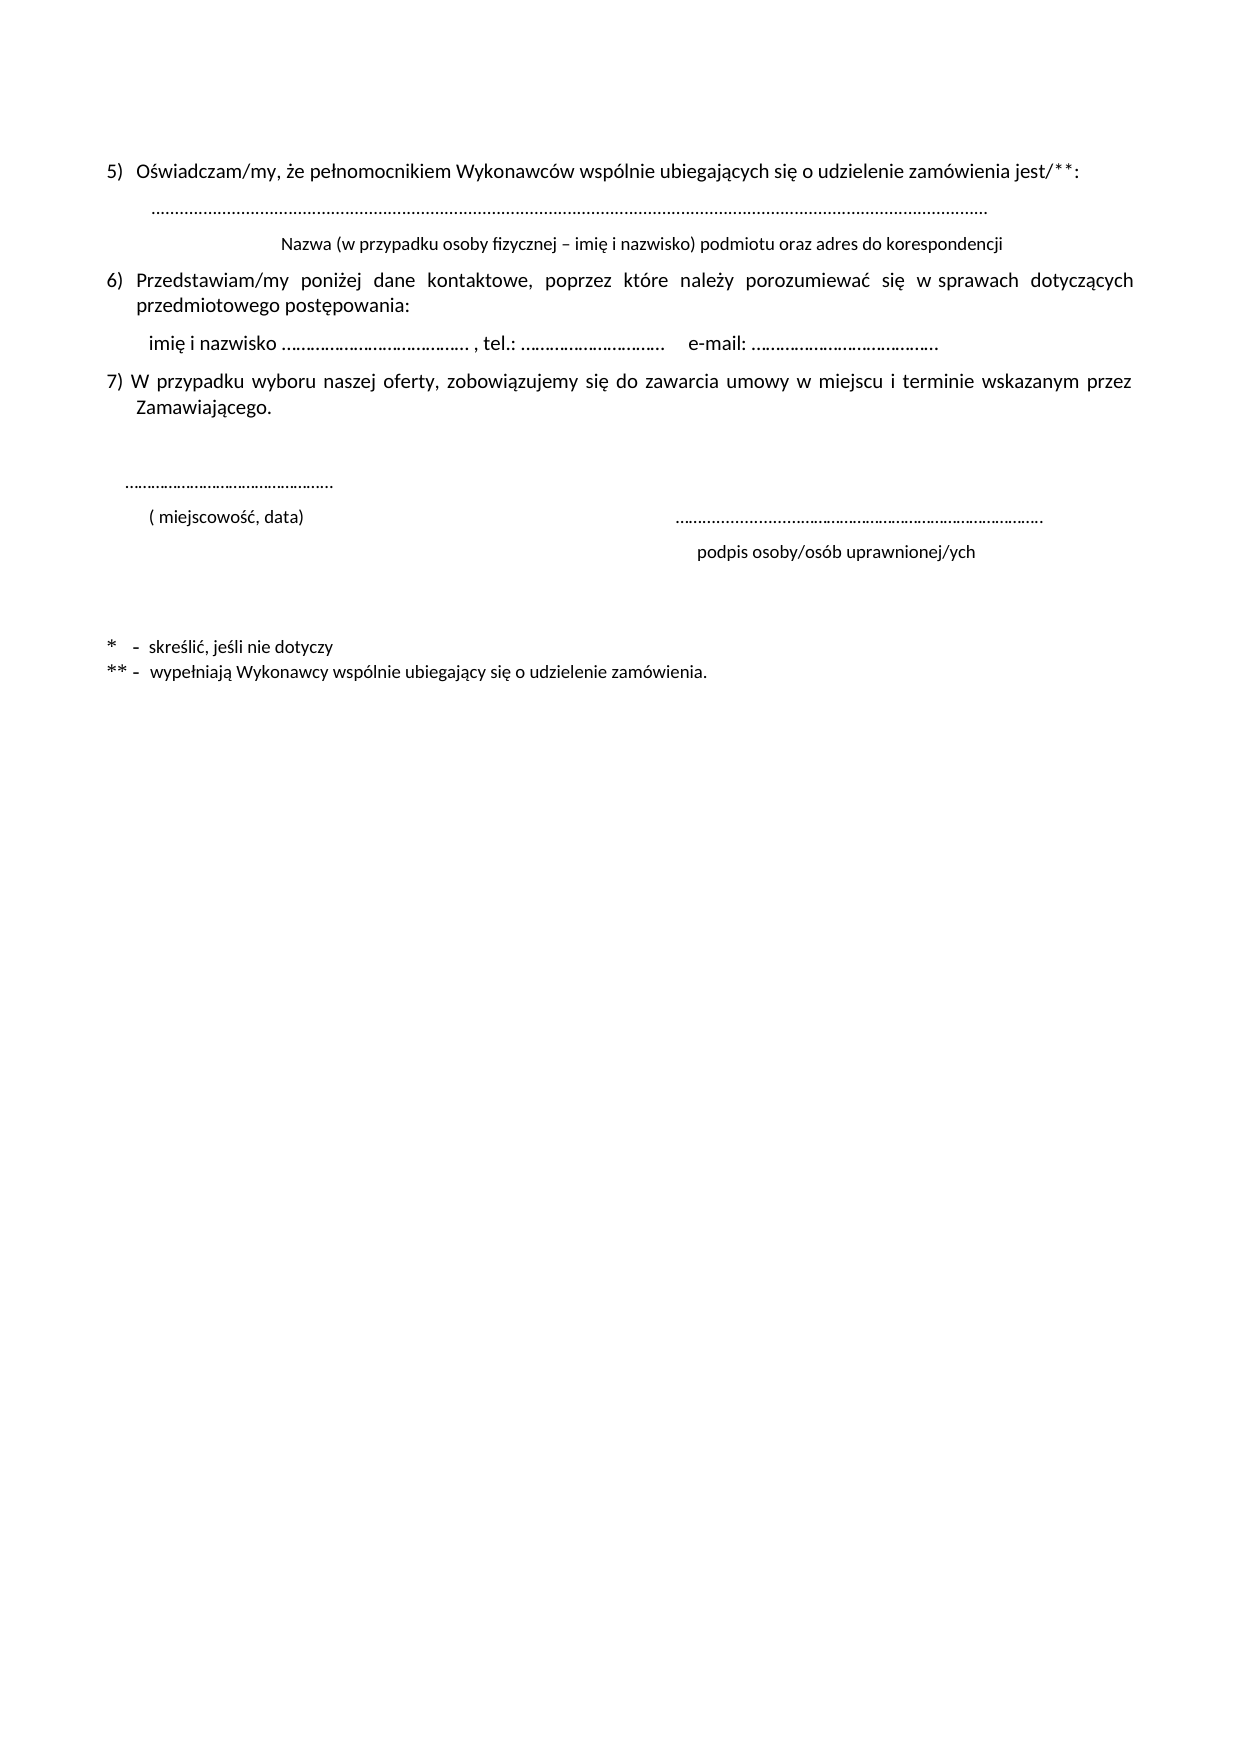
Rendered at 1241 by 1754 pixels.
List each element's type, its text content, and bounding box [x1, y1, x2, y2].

text 7) W przypadku wyboru naszej oferty, zobowiązujemy się do zawarcia umowy w miejscu i terminie wskazanym przez Zamawiającego. [106, 368, 1134, 419]
text imię i nazwisko ………………………………… , tel.: ………………………… e-mail: ………………………………… [106, 331, 1134, 356]
list Oświadczam/my, że pełnomocnikiem Wykonawców wspólnie ubiegających się o udzielenie zamówienia jest/**: [106, 158, 1134, 184]
text ………………………………………... [106, 470, 1134, 493]
text podpis osoby/osób uprawnionej/ych [638, 541, 1134, 563]
text Nazwa (w przypadku osoby fizycznej – imię i nazwisko) podmiotu oraz adres do korespondencji [151, 232, 1134, 255]
text ................................................................................................................................................................................. [151, 196, 1134, 219]
text ( miejscowość, data) …….....................……………………………………………….. [106, 505, 1145, 528]
text * - skreślić, jeśli nie dotyczy [106, 634, 1134, 658]
list Przedstawiam/my poniżej dane kontaktowe, poprzez które należy porozumiewać się w sprawach dotyczących przedmiotowego postępowania: [106, 267, 1134, 318]
text ** - wypełniają Wykonawcy wspólnie ubiegający się o udzielenie zamówienia. [106, 658, 1134, 683]
